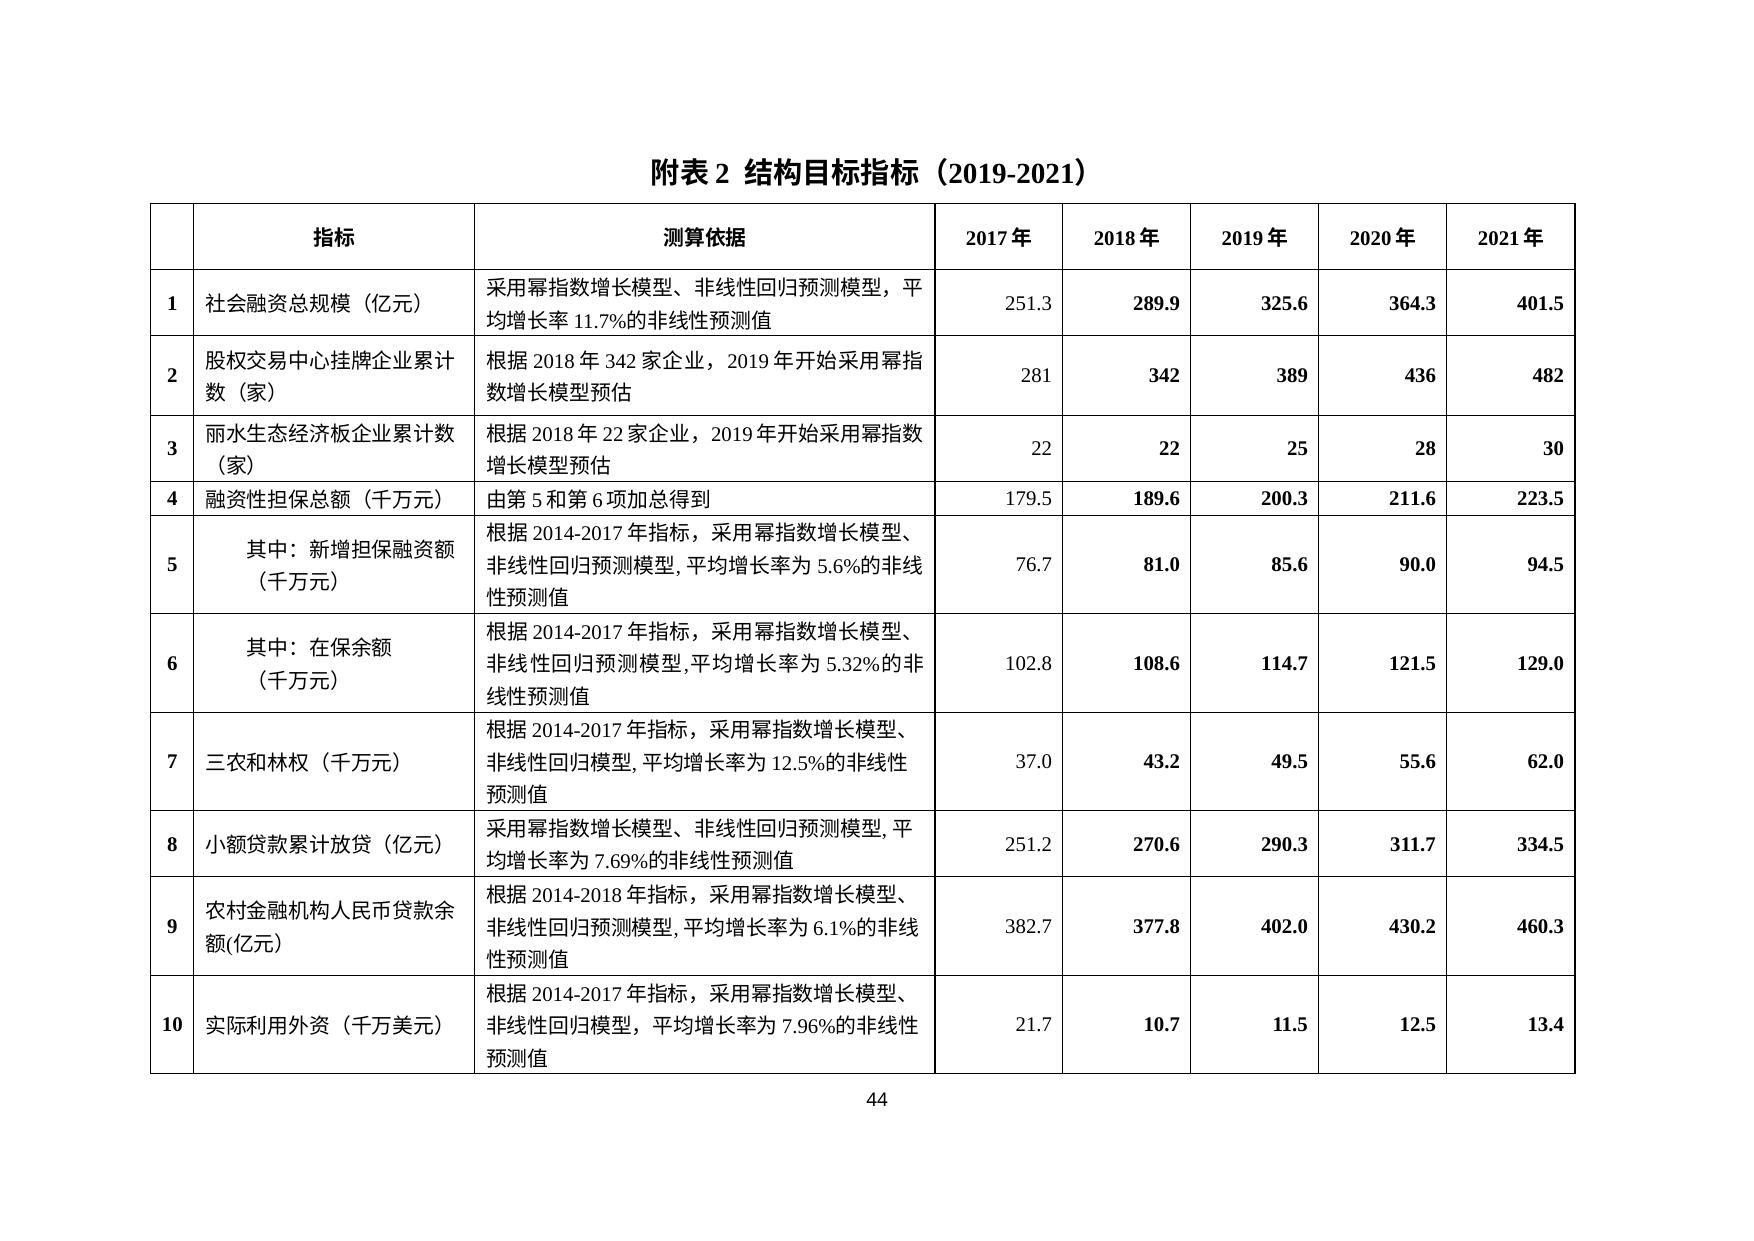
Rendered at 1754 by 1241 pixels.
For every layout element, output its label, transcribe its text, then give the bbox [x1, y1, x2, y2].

table_cell 9 [151, 877, 193, 975]
table_cell 290.3 [1191, 811, 1318, 876]
table_cell 389 [1191, 336, 1318, 415]
table_cell 12.5 [1319, 976, 1446, 1073]
table_cell 55.6 [1319, 713, 1446, 810]
table_cell 28 [1319, 416, 1446, 481]
table_cell 482 [1447, 336, 1574, 415]
table_cell 农村金融机构人民币贷款余额(亿元） [194, 877, 474, 975]
table_cell 364.3 [1319, 270, 1446, 335]
table_header 2018年 [1063, 204, 1190, 269]
table_cell 采用幂指数增长模型、非线性回归预测模型, 平均增长率为7.69%的非线性预测值 [475, 811, 934, 876]
table_cell 融资性担保总额（千万元） [194, 482, 474, 514]
table_cell 62.0 [1447, 713, 1574, 810]
table_header 2020年 [1319, 204, 1446, 269]
table_cell 13.4 [1447, 976, 1574, 1073]
table_header 2019年 [1191, 204, 1318, 269]
table_cell 5 [151, 516, 193, 613]
table_cell 4 [151, 482, 193, 514]
table_header 2021年 [1447, 204, 1574, 269]
table_cell 11.5 [1191, 976, 1318, 1073]
table_cell 377.8 [1063, 877, 1190, 975]
table_cell 根据2018年22家企业，2019年开始采用幂指数增长模型预估 [475, 416, 934, 481]
table_cell 三农和林权（千万元） [194, 713, 474, 810]
table_cell 30 [1447, 416, 1574, 481]
table_cell 81.0 [1063, 516, 1190, 613]
table_cell 94.5 [1447, 516, 1574, 613]
table_cell 采用幂指数增长模型、非线性回归预测模型，平均增长率11.7%的非线性预测值 [475, 270, 934, 335]
table_header 指标 [194, 204, 474, 269]
table_cell 根据2018年342家企业，2019年开始采用幂指数增长模型预估 [475, 336, 934, 415]
table_cell 根据2014-2017年指标，采用幂指数增长模型、非线性回归预测模型, 平均增长率为5.6%的非线性预测值 [475, 516, 934, 613]
table_cell 211.6 [1319, 482, 1446, 514]
table_cell 325.6 [1191, 270, 1318, 335]
table_cell 根据2014-2017年指标，采用幂指数增长模型、非线性回归预测模型,平均增长率为5.32%的非线性预测值 [475, 614, 934, 712]
table_cell 22 [1063, 416, 1190, 481]
table_cell 49.5 [1191, 713, 1318, 810]
table_cell 289.9 [1063, 270, 1190, 335]
table_cell 430.2 [1319, 877, 1446, 975]
table_cell 402.0 [1191, 877, 1318, 975]
table_cell 根据2014-2017年指标，采用幂指数增长模型、非线性回归模型, 平均增长率为12.5%的非线性预测值 [475, 713, 934, 810]
table_cell 270.6 [1063, 811, 1190, 876]
table_cell 43.2 [1063, 713, 1190, 810]
table_cell 根据2014-2018年指标，采用幂指数增长模型、非线性回归预测模型, 平均增长率为6.1%的非线性预测值 [475, 877, 934, 975]
table_cell 小额贷款累计放贷（亿元） [194, 811, 474, 876]
table_cell 2 [151, 336, 193, 415]
table_cell 108.6 [1063, 614, 1190, 712]
table_cell 251.2 [936, 811, 1062, 876]
table_cell 129.0 [1447, 614, 1574, 712]
table_cell 丽水生态经济板企业累计数（家） [194, 416, 474, 481]
table_cell 1 [151, 270, 193, 335]
table_cell 102.8 [936, 614, 1062, 712]
table_cell 25 [1191, 416, 1318, 481]
table_cell 189.6 [1063, 482, 1190, 514]
table_header 2017年 [936, 204, 1062, 269]
table_cell 334.5 [1447, 811, 1574, 876]
table_cell 200.3 [1191, 482, 1318, 514]
table_cell 根据2014-2017年指标，采用幂指数增长模型、非线性回归模型，平均增长率为7.96%的非线性预测值 [475, 976, 934, 1073]
table_cell 7 [151, 713, 193, 810]
table_cell 281 [936, 336, 1062, 415]
table_cell 其中：新增担保融资额 （千万元） [194, 516, 474, 613]
table_cell 401.5 [1447, 270, 1574, 335]
table_cell 37.0 [936, 713, 1062, 810]
table_cell 382.7 [936, 877, 1062, 975]
table_cell 10.7 [1063, 976, 1190, 1073]
table_cell 21.7 [936, 976, 1062, 1073]
table_cell 85.6 [1191, 516, 1318, 613]
table_cell 其中：在保余额 （千万元） [194, 614, 474, 712]
table_header 测算依据 [475, 204, 934, 269]
table_header [151, 204, 193, 269]
table_cell 311.7 [1319, 811, 1446, 876]
table_cell 436 [1319, 336, 1446, 415]
table_cell 10 [151, 976, 193, 1073]
table_cell 76.7 [936, 516, 1062, 613]
table_cell 股权交易中心挂牌企业累计数（家） [194, 336, 474, 415]
table_cell 121.5 [1319, 614, 1446, 712]
table_cell 由第5和第6项加总得到 [475, 482, 934, 514]
table_cell 342 [1063, 336, 1190, 415]
table_cell 114.7 [1191, 614, 1318, 712]
table_cell 22 [936, 416, 1062, 481]
table_cell 实际利用外资（千万美元） [194, 976, 474, 1073]
table_cell 社会融资总规模（亿元） [194, 270, 474, 335]
table_cell 3 [151, 416, 193, 481]
text 附表2 结构目标指标（2019-2021） [150, 138, 1604, 203]
table_cell 6 [151, 614, 193, 712]
table_cell 179.5 [936, 482, 1062, 514]
table_cell 223.5 [1447, 482, 1574, 514]
table_cell 90.0 [1319, 516, 1446, 613]
table_cell 8 [151, 811, 193, 876]
table_cell 251.3 [936, 270, 1062, 335]
table_cell 460.3 [1447, 877, 1574, 975]
